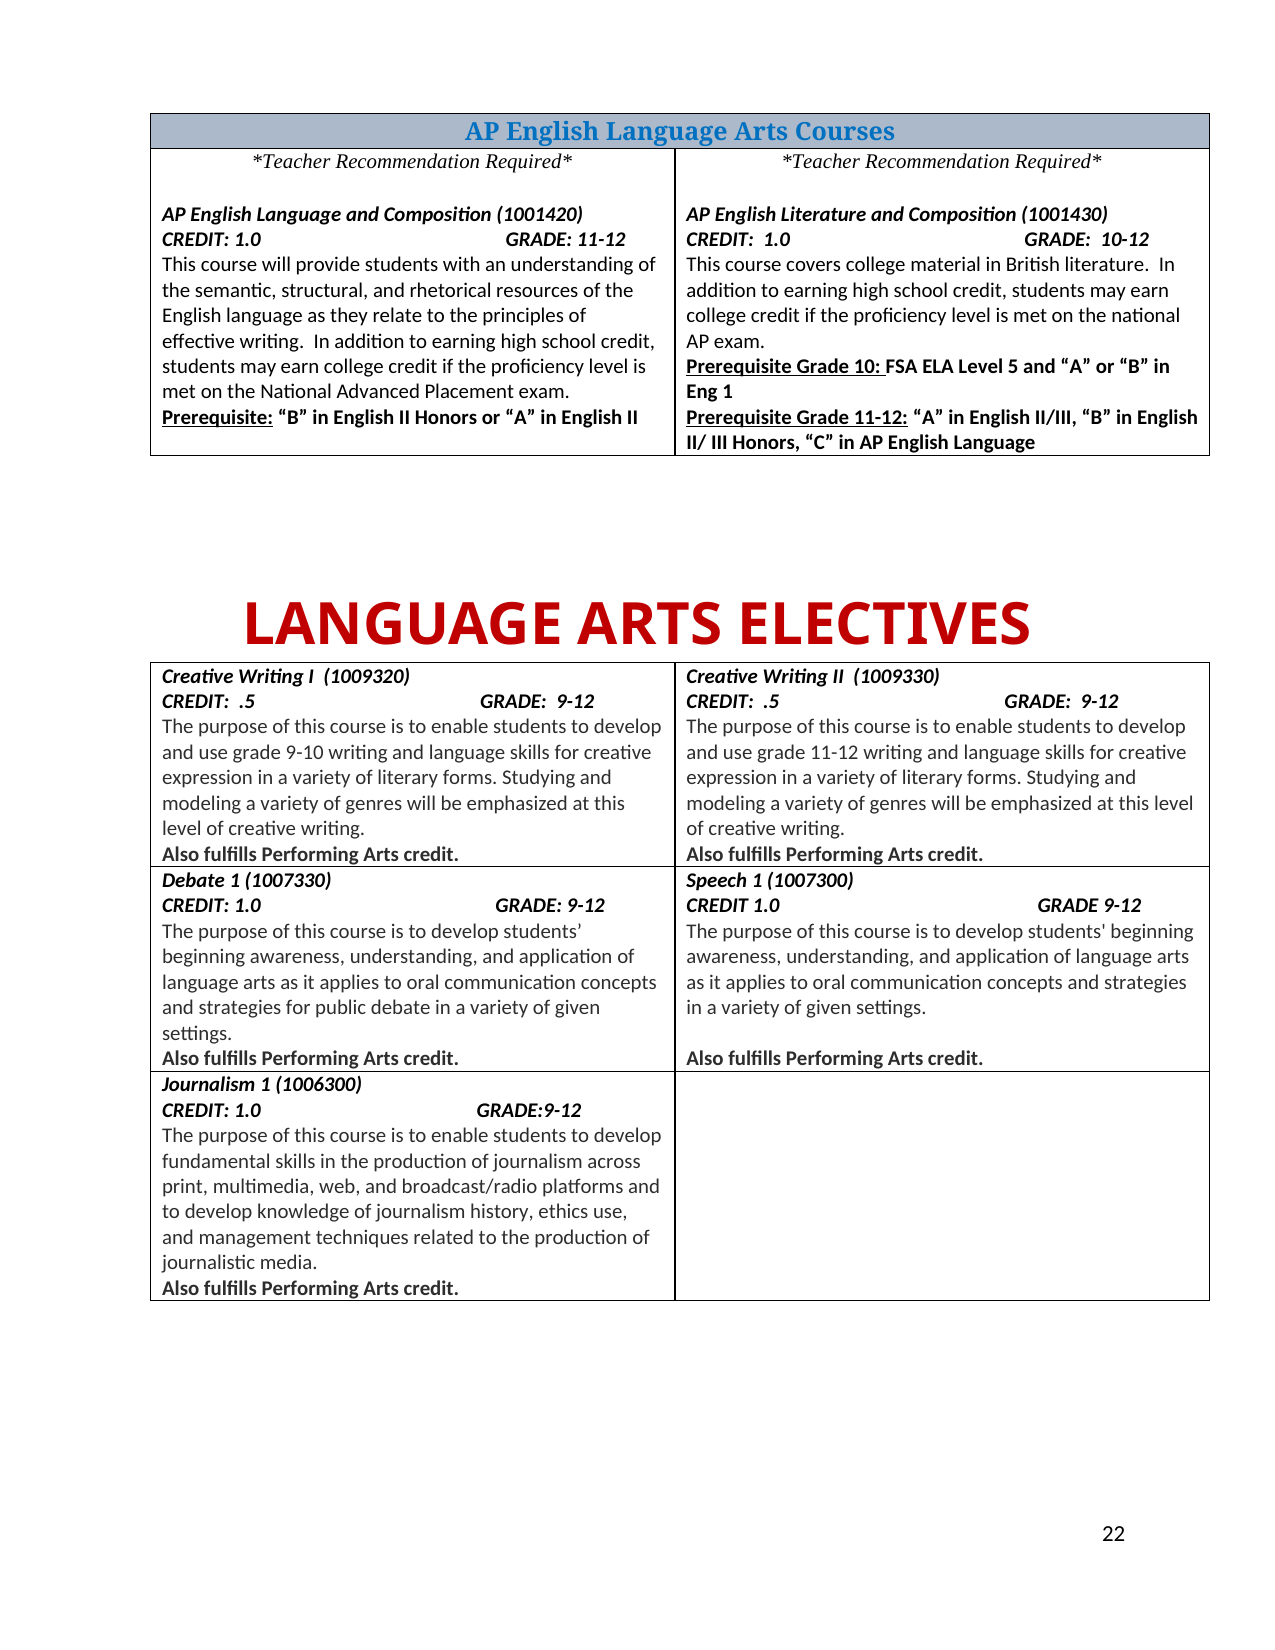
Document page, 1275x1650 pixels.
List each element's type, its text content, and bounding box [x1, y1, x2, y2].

table_cell [676, 1072, 1209, 1300]
table_cell AP English Language Arts Courses [151, 114, 1209, 148]
table_cell Debate 1 (1007330) CREDIT: 1.0 GRADE: 9-12 The purpose of this course is to develop students’ beginning awareness, understanding, and application of language arts as it applies to oral communication concepts and strategies for public debate in a variety of given settings. Also fulfills Performing Arts credit. [151, 867, 674, 1071]
table_cell *Teacher Recommendation Required* AP English Language and Composition (1001420) CREDIT: 1.0 GRADE: 11-12 This course will provide students with an understanding of the semantic, structural, and rhetorical resources of the English language as they relate to the principles of effective writing. In addition to earning high school credit, students may earn college credit if the proficiency level is met on the National Advanced Placement exam. Prerequisite: “B” in English II Honors or “A” in English II [151, 149, 674, 455]
table_cell *Teacher Recommendation Required* AP English Literature and Composition (1001430) CREDIT: 1.0 GRADE: 10-12 This course covers college material in British literature. In addition to earning high school credit, students may earn college credit if the proficiency level is met on the national AP exam. Prerequisite Grade 10: FSA ELA Level 5 and “A” or “B” in Eng 1 Prerequisite Grade 11-12: “A” in English II/III, “B” in English II/ III Honors, “C” in AP English Language [676, 149, 1209, 455]
table_cell Journalism 1 (1006300) CREDIT: 1.0 GRADE:9-12 The purpose of this course is to enable students to develop fundamental skills in the production of journalism across print, multimedia, web, and broadcast/radio platforms and to develop knowledge of journalism history, ethics use, and management techniques related to the production of journalistic media. Also fulfills Performing Arts credit. [151, 1072, 674, 1300]
table_header Creative Writing II (1009330) CREDIT: .5 GRADE: 9-12 The purpose of this course is to enable students to develop and use grade 11-12 writing and language skills for creative expression in a variety of literary forms. Studying and modeling a variety of genres will be emphasized at this level of creative writing. Also fulfills Performing Arts credit. [676, 663, 1209, 866]
table_header Creative Writing I (1009320) CREDIT: .5 GRADE: 9-12 The purpose of this course is to enable students to develop and use grade 9-10 writing and language skills for creative expression in a variety of literary forms. Studying and modeling a variety of genres will be emphasized at this level of creative writing. Also fulfills Performing Arts credit. [151, 663, 674, 866]
title LANGUAGE ARTS ELECTIVES [150, 582, 1125, 662]
table_cell Speech 1 (1007300) CREDIT 1.0 GRADE 9-12 The purpose of this course is to develop students' beginning awareness, understanding, and application of language arts as it applies to oral communication concepts and strategies in a variety of given settings. Also fulfills Performing Arts credit. [676, 867, 1209, 1071]
